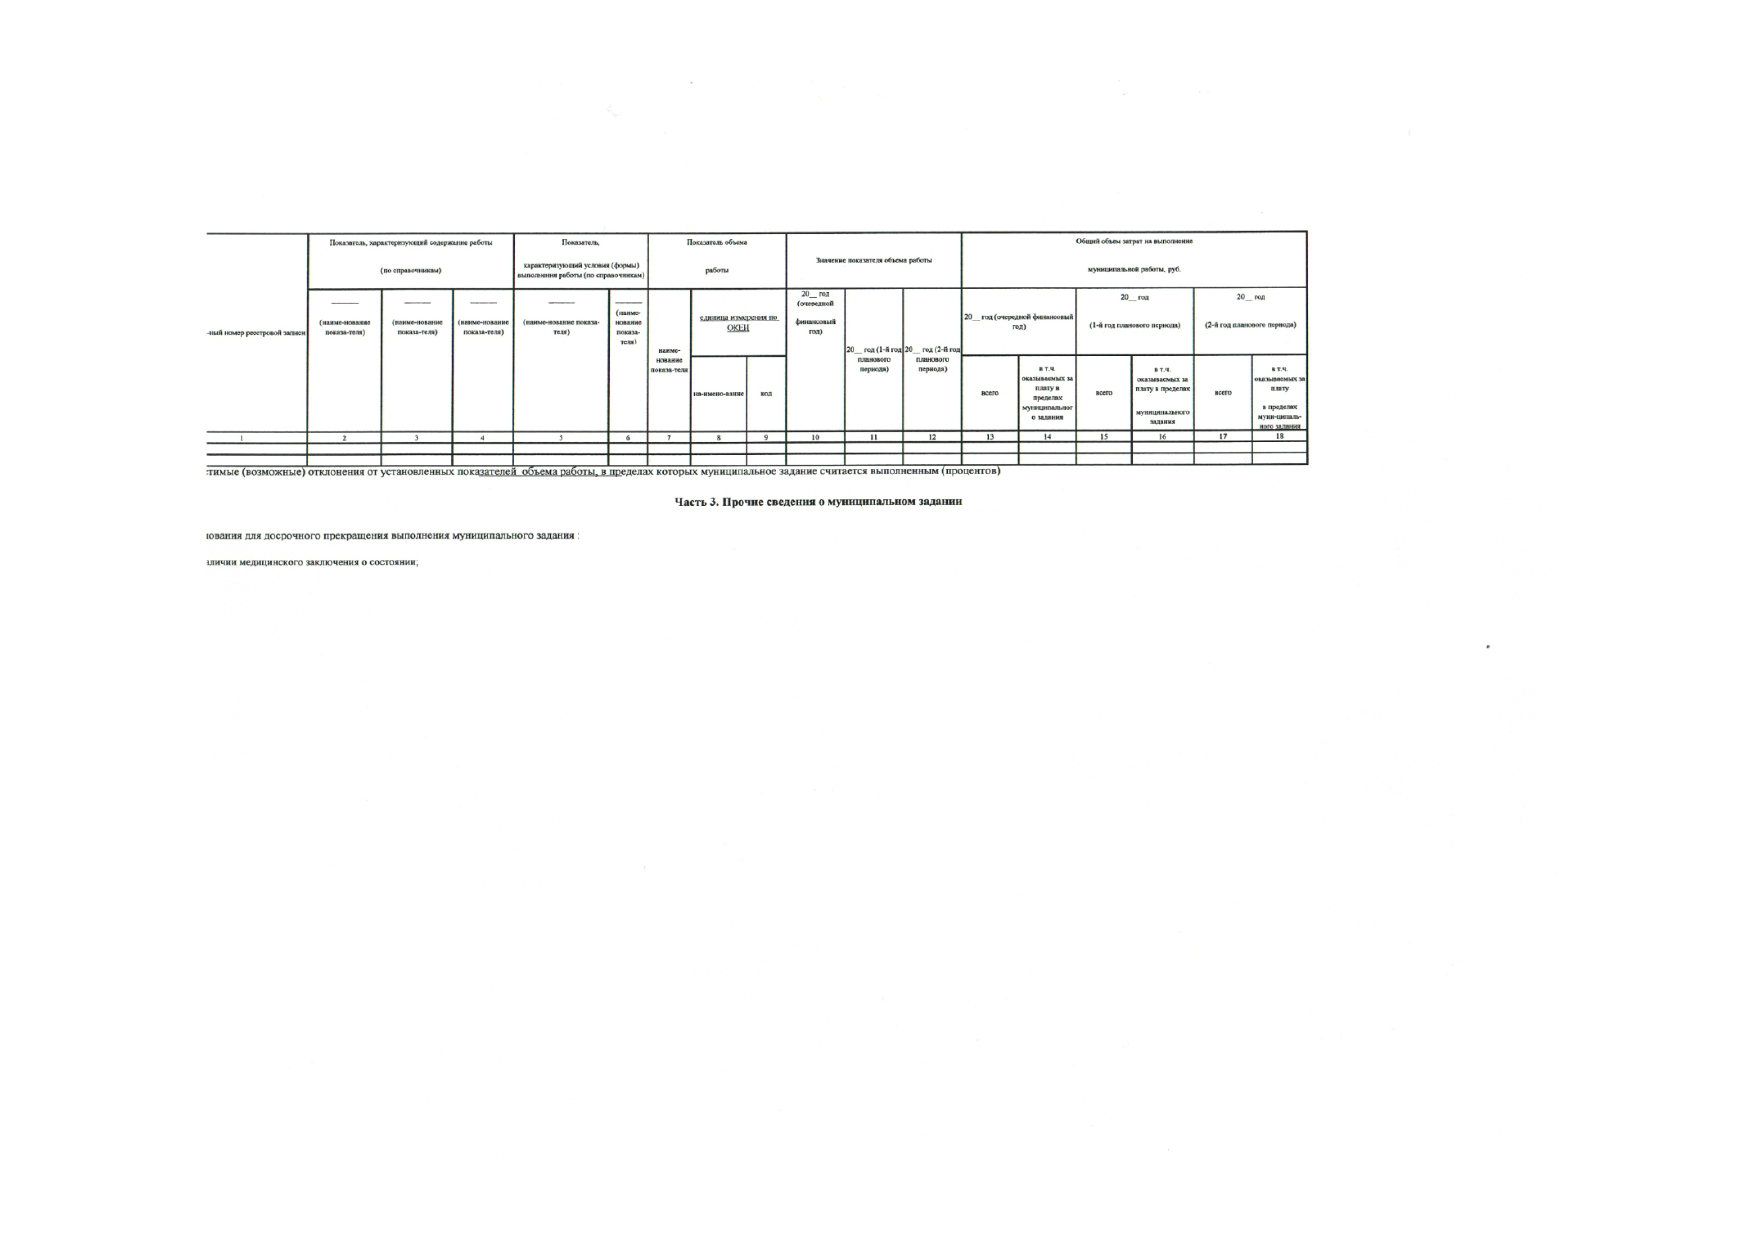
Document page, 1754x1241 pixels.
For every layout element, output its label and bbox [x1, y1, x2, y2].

picture [198, 71, 1558, 1171]
